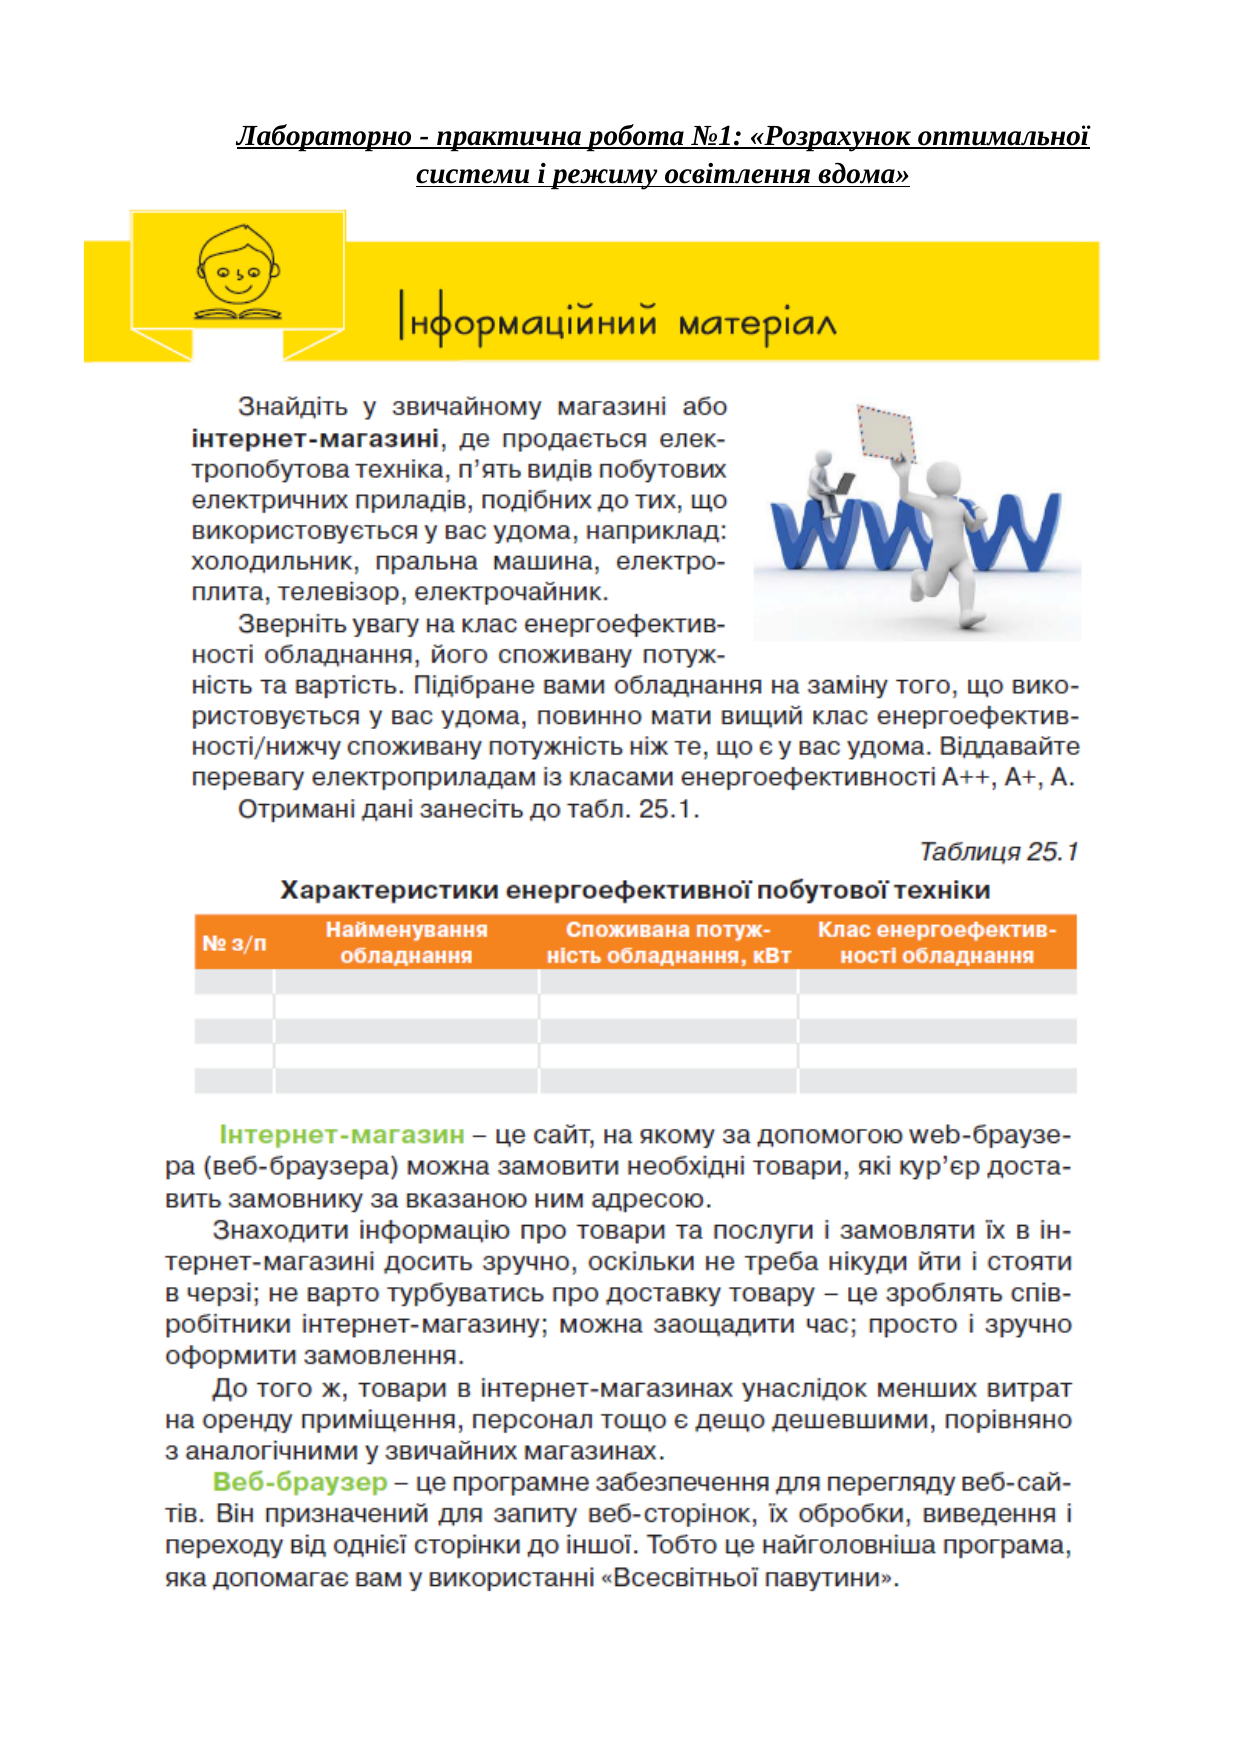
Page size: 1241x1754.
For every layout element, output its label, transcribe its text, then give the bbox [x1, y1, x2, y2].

text Лабораторно - практична робота №1: «Розрахунок оптимальної системи і режиму освітлення вдома» [177, 118, 1152, 190]
picture [83, 207, 1166, 1621]
